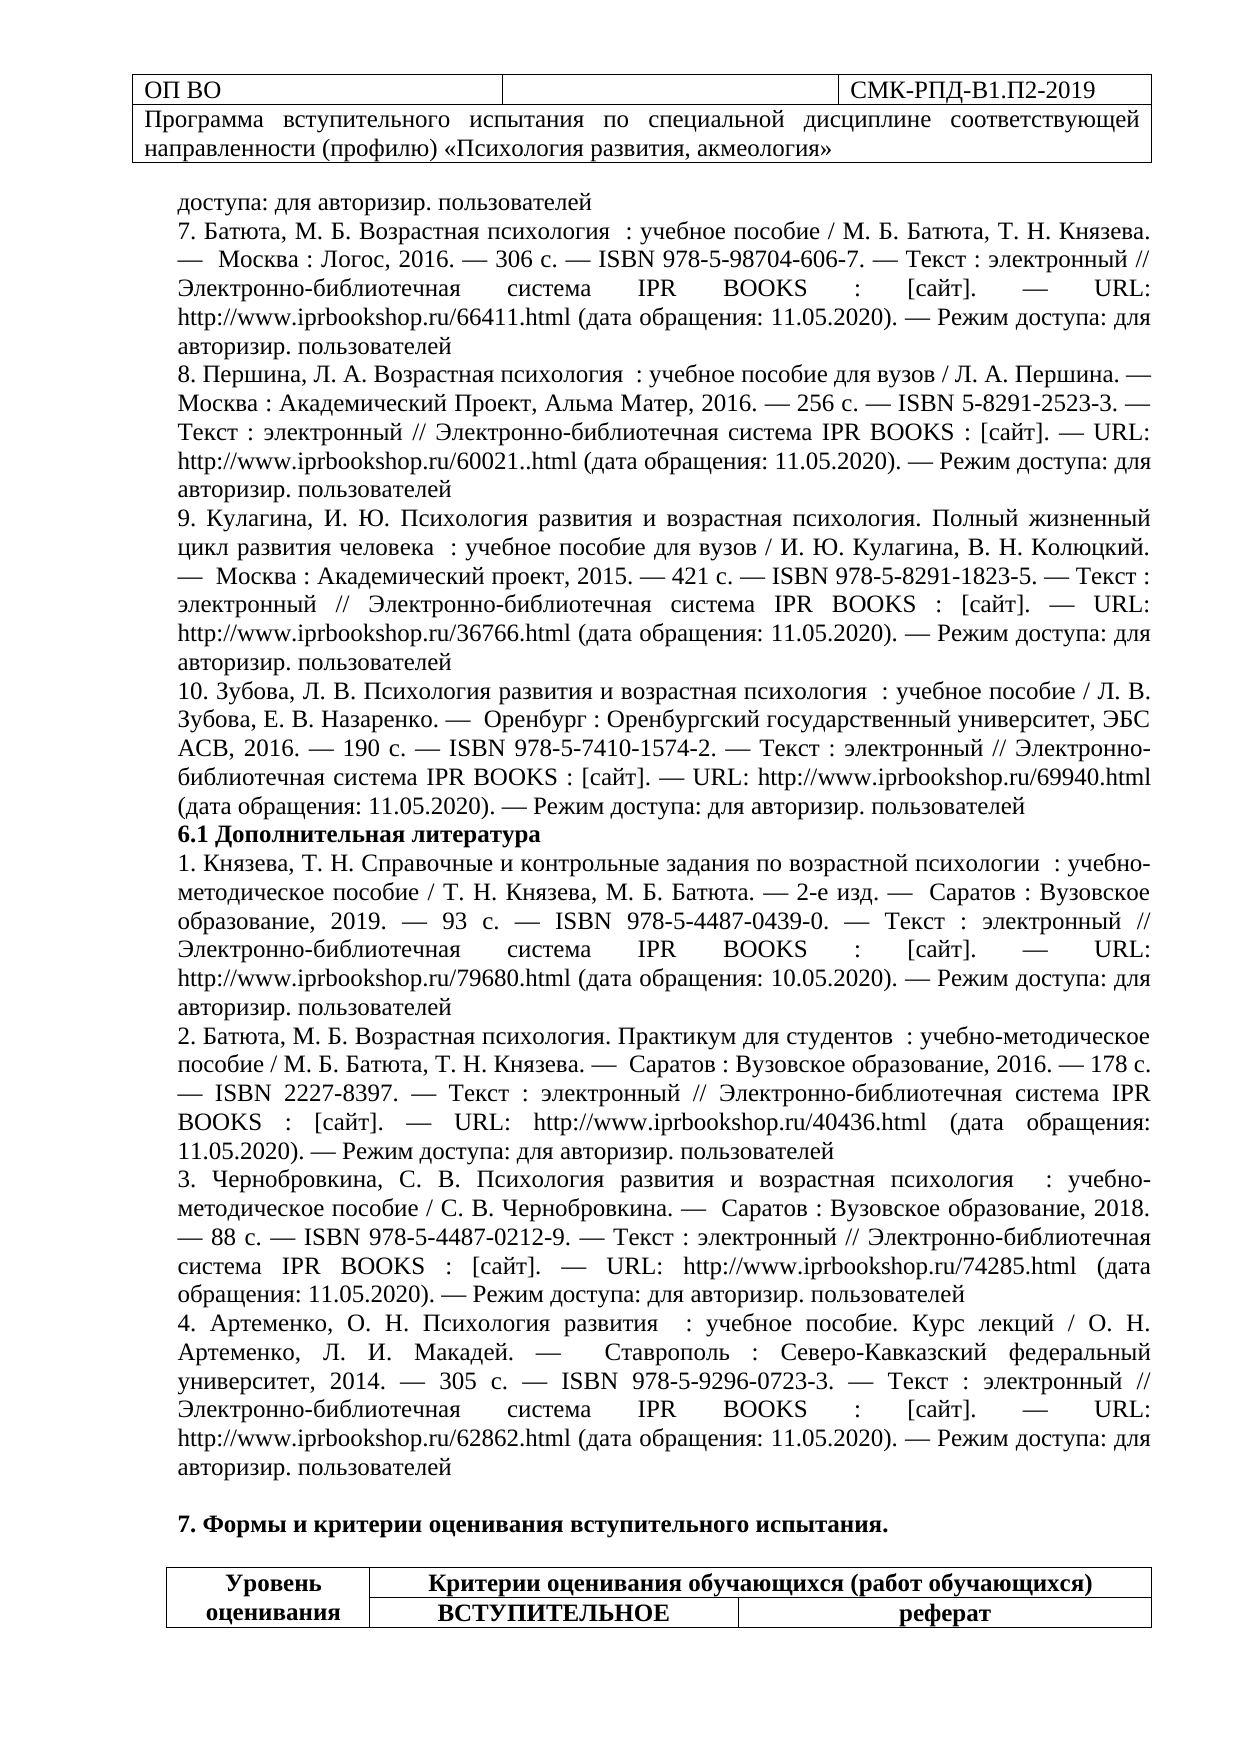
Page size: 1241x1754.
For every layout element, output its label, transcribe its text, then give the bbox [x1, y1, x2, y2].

text 7. Формы и критерии оценивания вступительного испытания. [177, 1509, 1152, 1538]
text 9. Кулагина, И. Ю. Психология развития и возрастная психология. Полный жизненный цикл развития человека : учебное пособие для вузов / И. Ю. Кулагина, В. Н. Колюцкий. — Москва : Академический проект, 2015. — 421 c. — ISBN 978-5-8291-1823-5. — Текст : электронный // Электронно-библиотечная система IPR BOOKS : [сайт]. — URL: http://www.iprbookshop.ru/36766.html (дата обращения: 11.05.2020). — Режим доступа: для авторизир. пользователей [177, 503, 1152, 676]
text 7. Батюта, М. Б. Возрастная психология : учебное пособие / М. Б. Батюта, Т. Н. Князева. — Москва : Логос, 2016. — 306 c. — ISBN 978-5-98704-606-7. — Текст : электронный // Электронно-библиотечная система IPR BOOKS : [сайт]. — URL: http://www.iprbookshop.ru/66411.html (дата обращения: 11.05.2020). — Режим доступа: для авторизир. пользователей [177, 216, 1152, 359]
text 8. Першина, Л. А. Возрастная психология : учебное пособие для вузов / Л. А. Першина. — Москва : Академический Проект, Альма Матер, 2016. — 256 c. — ISBN 5-8291-2523-3. — Текст : электронный // Электронно-библиотечная система IPR BOOKS : [сайт]. — URL: http://www.iprbookshop.ru/60021..html (дата обращения: 11.05.2020). — Режим доступа: для авторизир. пользователей [177, 359, 1152, 503]
table_header Уровень оценивания испытательного испытание [167, 1568, 369, 1627]
text 6.1 Дополнительная литература [177, 819, 1152, 848]
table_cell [370, 1598, 738, 1627]
text 1. Князева, Т. Н. Справочные и контрольные задания по возрастной психологии : учебно-методическое пособие / Т. Н. Князева, М. Б. Батюта. — 2-е изд. — Саратов : Вузовское образование, 2019. — 93 c. — ISBN 978-5-4487-0439-0. — Текст : электронный // Электронно-библиотечная система IPR BOOKS : [сайт]. — URL: http://www.iprbookshop.ru/79680.html (дата обращения: 10.05.2020). — Режим доступа: для авторизир. пользователей [177, 848, 1152, 1021]
text 2. Батюта, М. Б. Возрастная психология. Практикум для студентов : учебно-методическое пособие / М. Б. Батюта, Т. Н. Князева. — Саратов : Вузовское образование, 2016. — 178 c. — ISBN 2227-8397. — Текст : электронный // Электронно-библиотечная система IPR BOOKS : [сайт]. — URL: http://www.iprbookshop.ru/40436.html (дата обращения: 11.05.2020). — Режим доступа: для авторизир. пользователей [177, 1021, 1152, 1164]
text 4. Артеменко, О. Н. Психология развития : учебное пособие. Курс лекций / О. Н. Артеменко, Л. И. Макадей. — Ставрополь : Северо-Кавказский федеральный университет, 2014. — 305 c. — ISBN 978-5-9296-0723-3. — Текст : электронный // Электронно-библиотечная система IPR BOOKS : [сайт]. — URL: http://www.iprbookshop.ru/62862.html (дата обращения: 11.05.2020). — Режим доступа: для авторизир. пользователей [177, 1308, 1152, 1481]
text 3. Чернобровкина, С. В. Психология развития и возрастная психология : учебно-методическое пособие / С. В. Чернобровкина. — Саратов : Вузовское образование, 2018. — 88 c. — ISBN 978-5-4487-0212-9. — Текст : электронный // Электронно-библиотечная система IPR BOOKS : [сайт]. — URL: http://www.iprbookshop.ru/74285.html (дата обращения: 11.05.2020). — Режим доступа: для авторизир. пользователей [177, 1164, 1152, 1308]
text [177, 187, 1152, 216]
text 10. Зубова, Л. В. Психология развития и возрастная психология : учебное пособие / Л. В. Зубова, Е. В. Назаренко. — Оренбург : Оренбургский государственный университет, ЭБС АСВ, 2016. — 190 c. — ISBN 978-5-7410-1574-2. — Текст : электронный // Электронно-библиотечная система IPR BOOKS : [сайт]. — URL: http://www.iprbookshop.ru/69940.html (дата обращения: 11.05.2020). — Режим доступа: для авторизир. пользователей [177, 676, 1152, 819]
table_cell реферат [739, 1598, 1151, 1627]
table_header Критерии оценивания обучающихся (работ обучающихся) [370, 1568, 1151, 1597]
